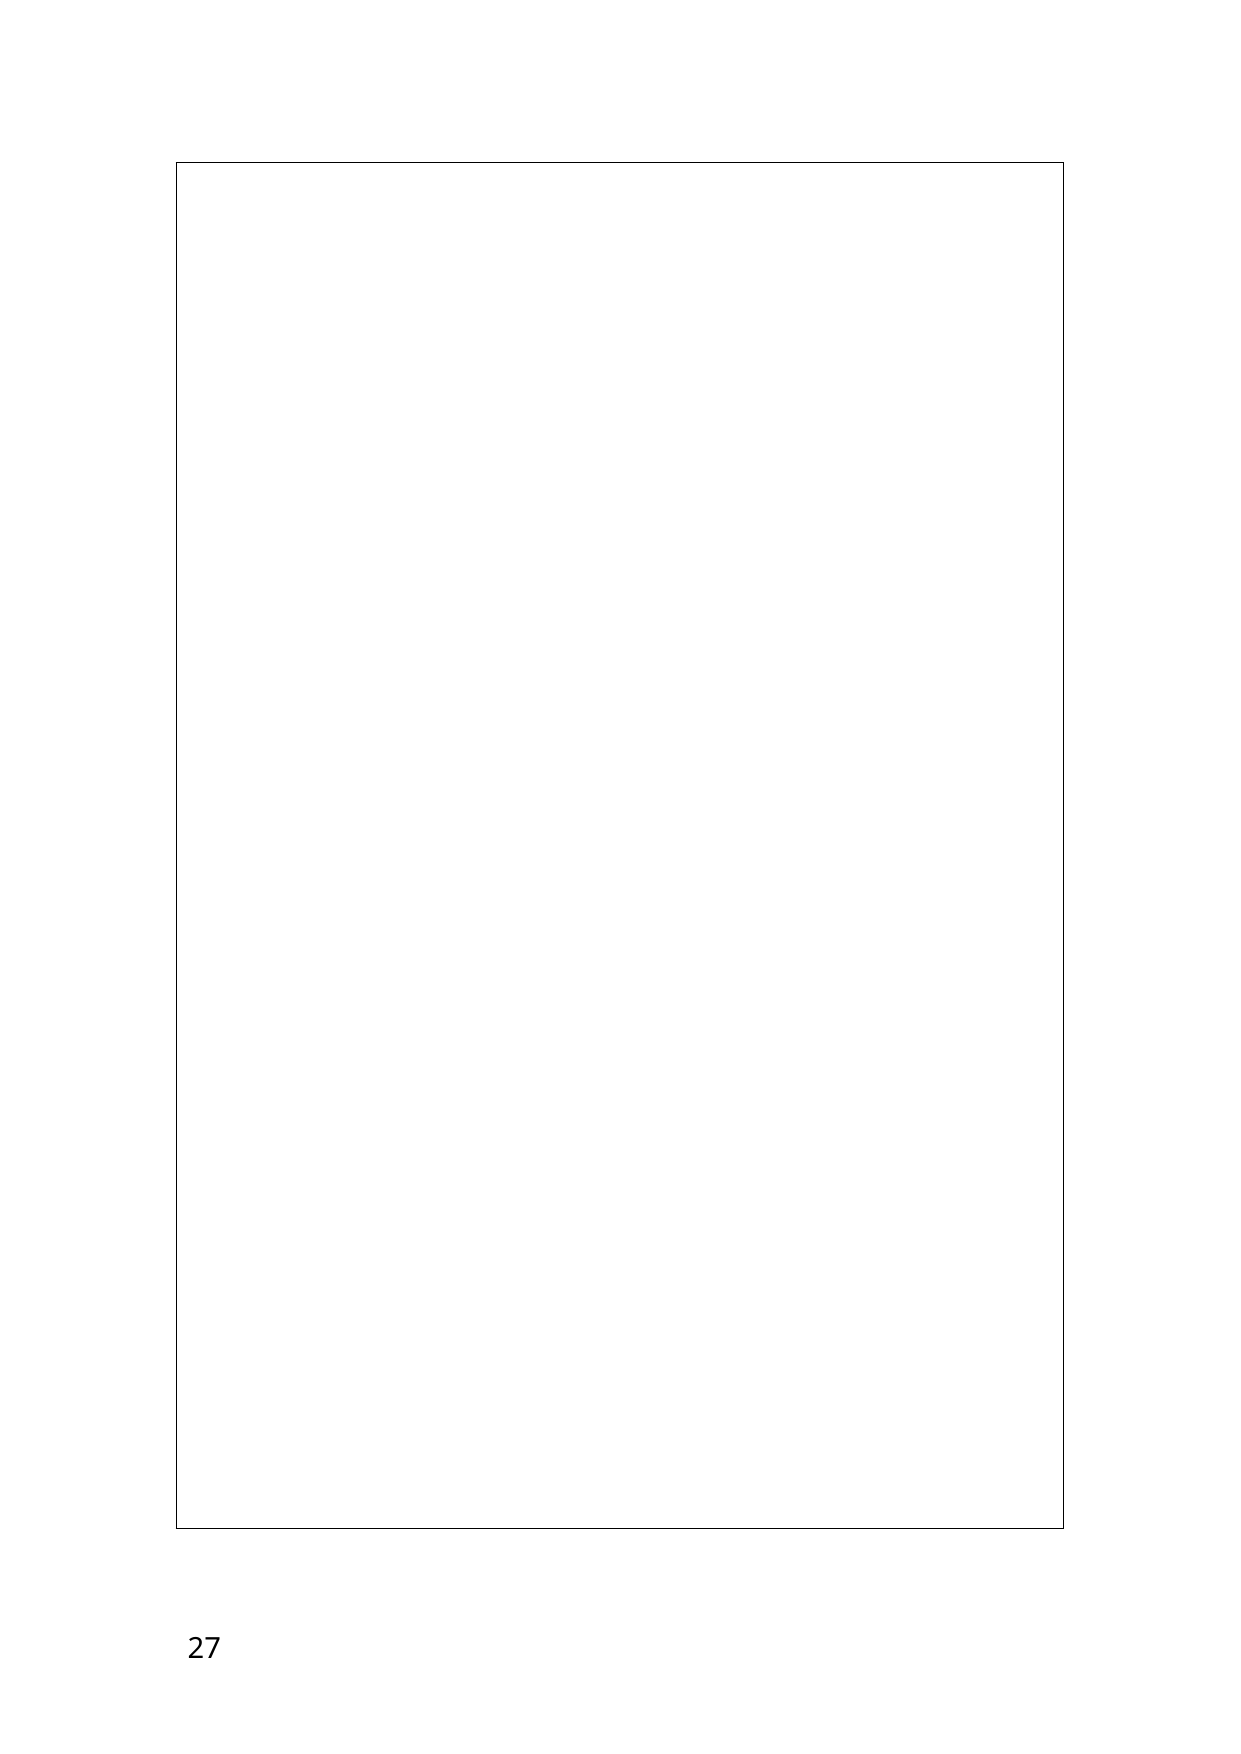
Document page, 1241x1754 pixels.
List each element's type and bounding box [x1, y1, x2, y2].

table_cell [177, 163, 1063, 1528]
